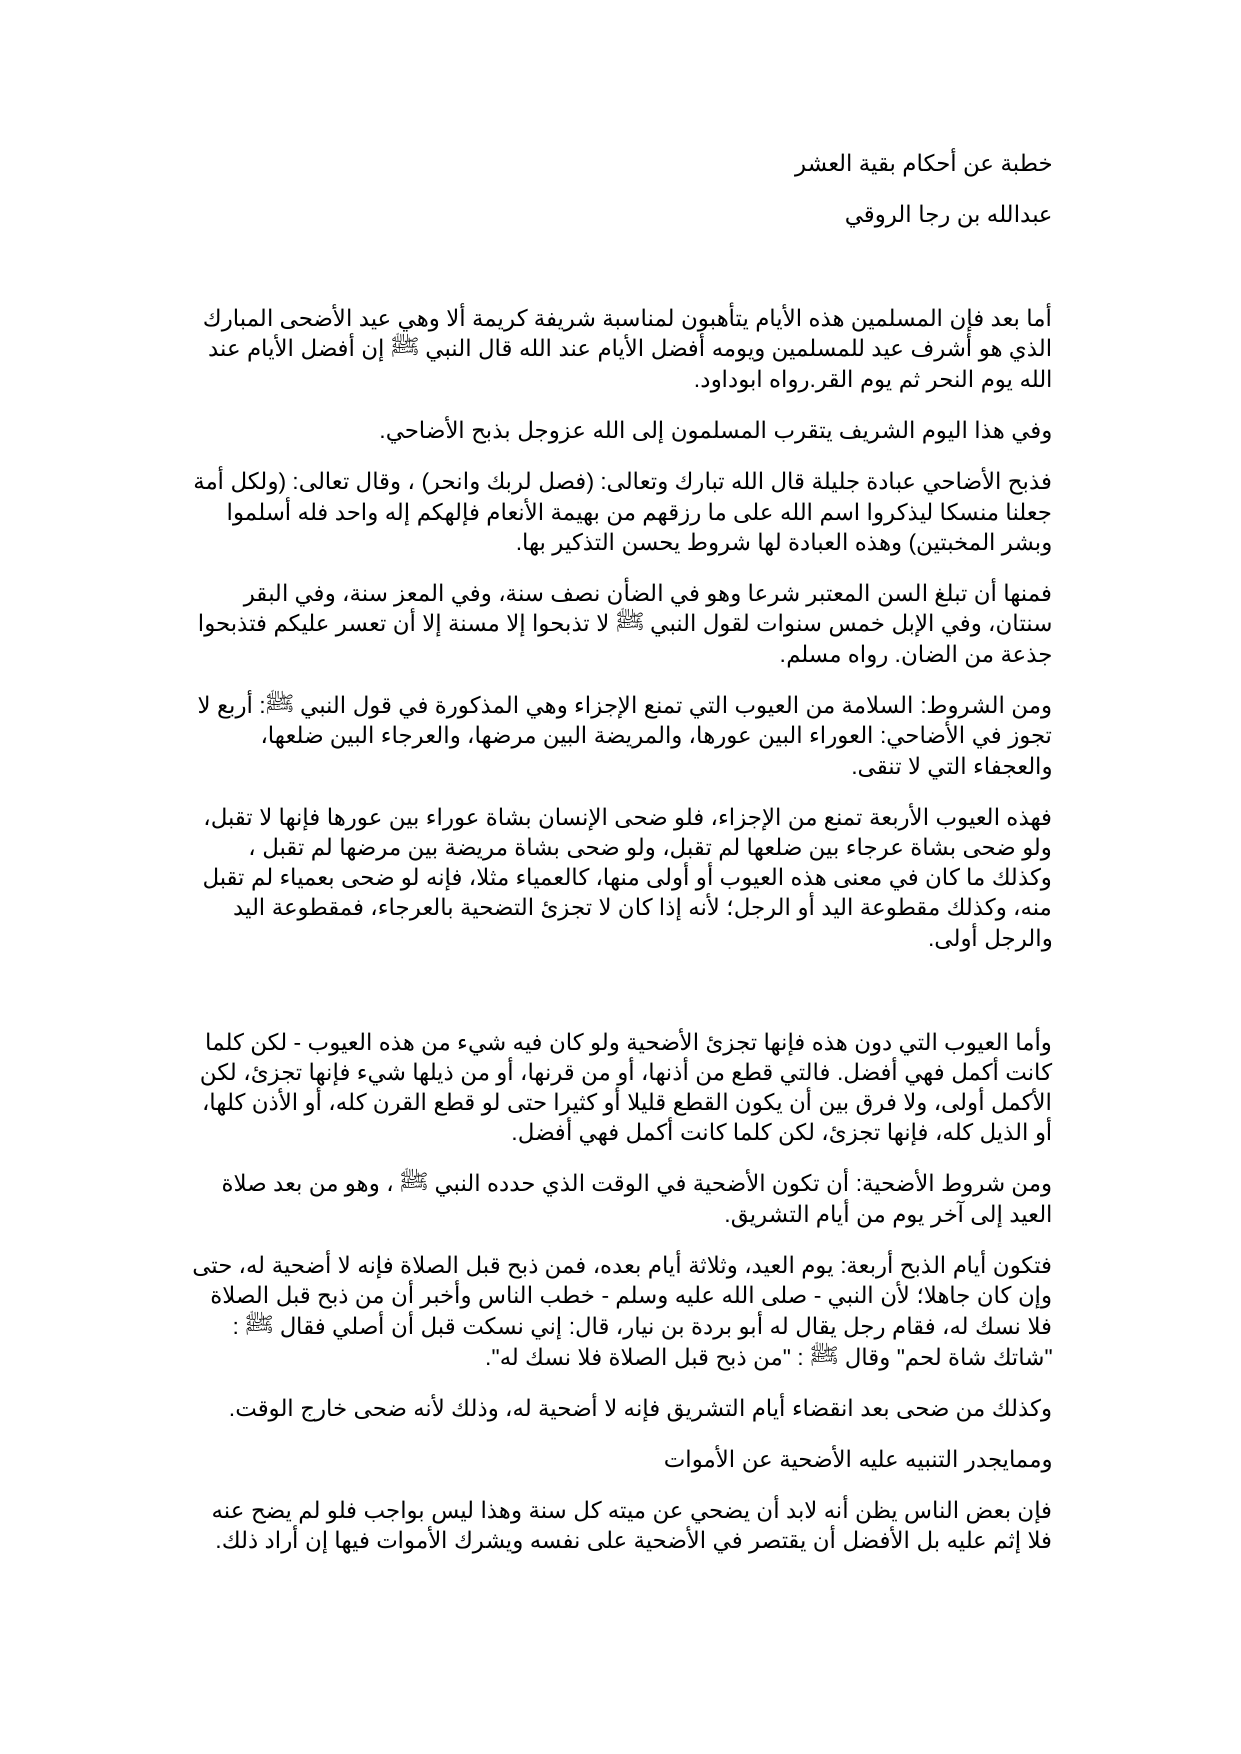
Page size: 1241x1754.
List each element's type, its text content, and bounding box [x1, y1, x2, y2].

text ومن شروط الأضحية: أن تكون الأضحية في الوقت الذي حدده النبي ﷺ ، وهو من بعد صلاة العيد إلى آخر يوم من أيام التشريق. [187, 1170, 1053, 1227]
text وممايجدر التنبيه عليه الأضحية عن الأموات [187, 1446, 1053, 1472]
text وكذلك من ضحى بعد انقضاء أيام التشريق فإنه لا أضحية له، وذلك لأنه ضحى خارج الوقت. [187, 1395, 1053, 1421]
text أما بعد فإن المسلمين هذه الأيام يتأهبون لمناسبة شريفة كريمة ألا وهي عيد الأضحى المبارك الذي هو أشرف عيد للمسلمين ويومه أفضل الأيام عند الله قال النبي ﷺ إن أفضل الأيام عند الله يوم النحر ثم يوم القر.رواه ابوداود. [187, 305, 1053, 392]
text عبدالله بن رجا الروقي [187, 201, 1053, 227]
text فإن بعض الناس يظن أنه لابد أن يضحي عن ميته كل سنة وهذا ليس بواجب فلو لم يضح عنه فلا إثم عليه بل الأفضل أن يقتصر في الأضحية على نفسه ويشرك الأموات فيها إن أراد ذلك. [187, 1497, 1053, 1554]
text فذبح الأضاحي عبادة جليلة قال الله تبارك وتعالى: (فصل لربك وانحر) ، وقال تعالى: (ولكل أمة جعلنا منسكا ليذكروا اسم الله على ما رزقهم من بهيمة الأنعام فإلهكم إله واحد فله أسلموا وبشر المخبتين) وهذه العبادة لها شروط يحسن التذكير بها. [187, 468, 1053, 555]
text ومن الشروط: السلامة من العيوب التي تمنع الإجزاء وهي المذكورة في قول النبي ﷺ: أربع لا تجوز في الأضاحي: العوراء البين عورها، والمريضة البين مرضها، والعرجاء البين ضلعها، والعجفاء التي لا تنقى. [187, 692, 1053, 779]
text فهذه العيوب الأربعة تمنع من الإجزاء، فلو ضحى الإنسان بشاة عوراء بين عورها فإنها لا تقبل، ولو ضحى بشاة عرجاء بين ضلعها لم تقبل، ولو ضحى بشاة مريضة بين مرضها لم تقبل ، وكذلك ما كان في معنى هذه العيوب أو أولى منها، كالعمياء مثلا، فإنه لو ضحى بعمياء لم تقبل منه، وكذلك مقطوعة اليد أو الرجل؛ لأنه إذا كان لا تجزئ التضحية بالعرجاء، فمقطوعة اليد والرجل أولى. [187, 804, 1053, 951]
text وأما العيوب التي دون هذه فإنها تجزئ الأضحية ولو كان فيه شيء من هذه العيوب - لكن كلما كانت أكمل فهي أفضل. فالتي قطع من أذنها، أو من قرنها، أو من ذيلها شيء فإنها تجزئ، لكن الأكمل أولى، ولا فرق بين أن يكون القطع قليلا أو كثيرا حتى لو قطع القرن كله، أو الأذن كلها، أو الذيل كله، فإنها تجزئ، لكن كلما كانت أكمل فهي أفضل. [187, 1029, 1053, 1146]
text خطبة عن أحكام بقية العشر [187, 150, 1053, 176]
text وفي هذا اليوم الشريف يتقرب المسلمون إلى الله عزوجل بذبح الأضاحي. [187, 417, 1053, 443]
text فمنها أن تبلغ السن المعتبر شرعا وهو في الضأن نصف سنة، وفي المعز سنة، وفي البقر سنتان، وفي الإبل خمس سنوات لقول النبي ﷺ لا تذبحوا إلا مسنة إلا أن تعسر عليكم فتذبحوا جذعة من الضان. رواه مسلم. [187, 580, 1053, 667]
text فتكون أيام الذبح أربعة: يوم العيد، وثلاثة أيام بعده، فمن ذبح قبل الصلاة فإنه لا أضحية له، حتى وإن كان جاهلا؛ لأن النبي - صلى الله عليه وسلم - خطب الناس وأخبر أن من ذبح قبل الصلاة فلا نسك له، فقام رجل يقال له أبو بردة بن نيار، قال: إني نسكت قبل أن أصلي فقال ﷺ : "شاتك شاة لحم" وقال ﷺ : "من ذبح قبل الصلاة فلا نسك له". [187, 1252, 1053, 1370]
